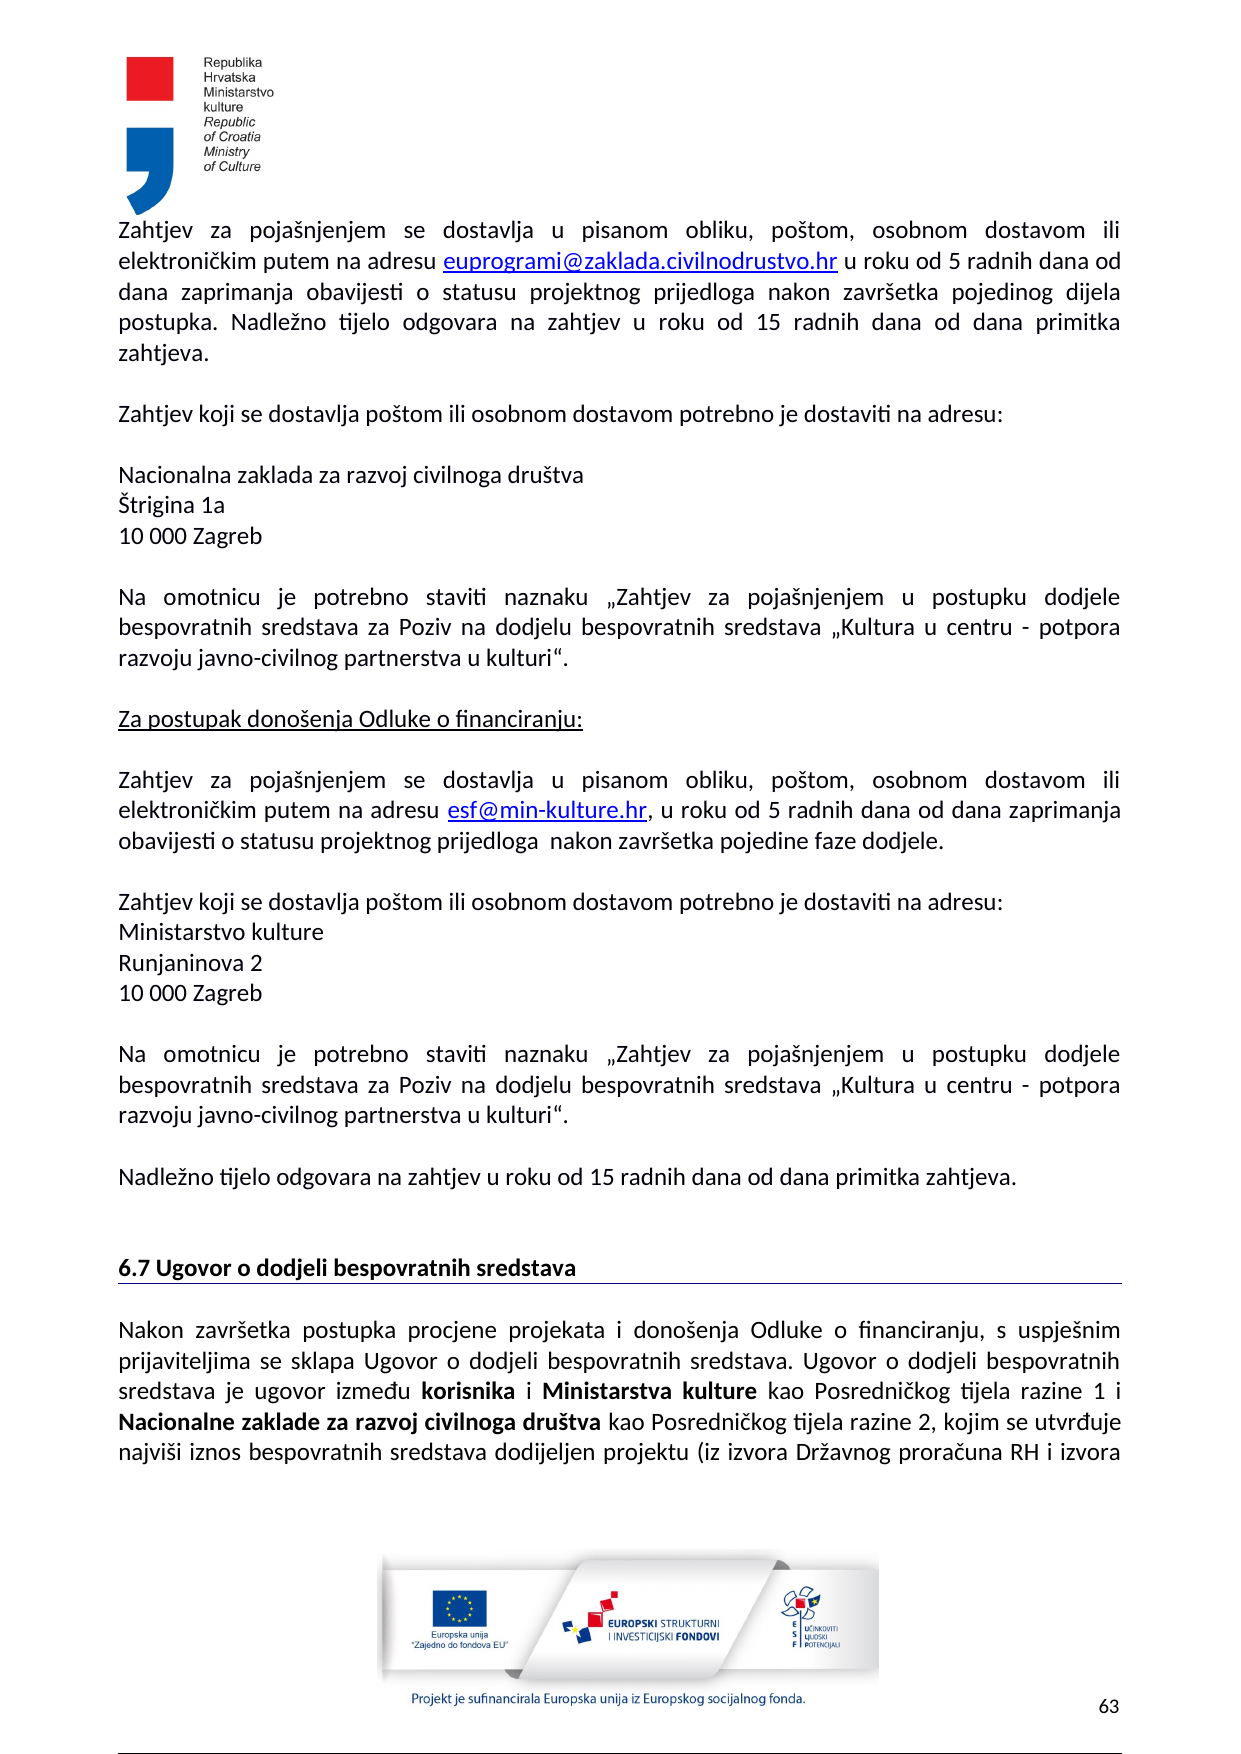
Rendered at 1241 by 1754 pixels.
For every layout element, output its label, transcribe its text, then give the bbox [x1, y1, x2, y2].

text 6.7 Ugovor o dodjeli bespovratnih sredstava [118, 1252, 1122, 1283]
text Nadležno tijelo odgovara na zahtjev u roku od 15 radnih dana od dana primitka zahtjeva. [118, 1161, 1122, 1191]
picture [377, 1549, 879, 1714]
text Runjaninova 2 [118, 947, 1122, 978]
text Ministarstvo kulture [118, 917, 1122, 947]
text 10 000 Zagreb [118, 978, 1122, 1008]
text Za postupak donošenja Odluke o financiranju: [118, 703, 1122, 733]
text Na omotnicu je potrebno staviti naznaku „Zahtjev za pojašnjenjem u postupku dodjele bespovratnih sredstava za Poziv na dodjelu bespovratnih sredstava „Kultura u centru - potpora razvoju javno-civilnog partnerstva u kulturi“. [118, 1039, 1122, 1130]
text Nacionalna zaklada za razvoj civilnoga društva [118, 459, 1122, 489]
text Štrigina 1a [118, 489, 1122, 520]
text Na omotnicu je potrebno staviti naznaku „Zahtjev za pojašnjenjem u postupku dodjele bespovratnih sredstava za Poziv na dodjelu bespovratnih sredstava „Kultura u centru - potpora razvoju javno-civilnog partnerstva u kulturi“. [118, 581, 1122, 672]
text Zahtjev za pojašnjenjem se dostavlja u pisanom obliku, poštom, osobnom dostavom ili elektroničkim putem na adresu euprogrami@zaklada.civilnodrustvo.hr u roku od 5 radnih dana od dana zaprimanja obavijesti o statusu projektnog prijedloga nakon završetka pojedinog dijela postupka. Nadležno tijelo odgovara na zahtjev u roku od 15 radnih dana od dana primitka zahtjeva. [118, 214, 1122, 367]
text 10 000 Zagreb [118, 520, 1122, 550]
text Zahtjev koji se dostavlja poštom ili osobnom dostavom potrebno je dostaviti na adresu: [118, 398, 1122, 428]
picture [118, 50, 280, 215]
text Zahtjev koji se dostavlja poštom ili osobnom dostavom potrebno je dostaviti na adresu: [118, 886, 1122, 917]
text Zahtjev za pojašnjenjem se dostavlja u pisanom obliku, poštom, osobnom dostavom ili elektroničkim putem na adresu esf@min-kulture.hr, u roku od 5 radnih dana od dana zaprimanja obavijesti o statusu projektnog prijedloga nakon završetka pojedine faze dodjele. [118, 764, 1122, 856]
